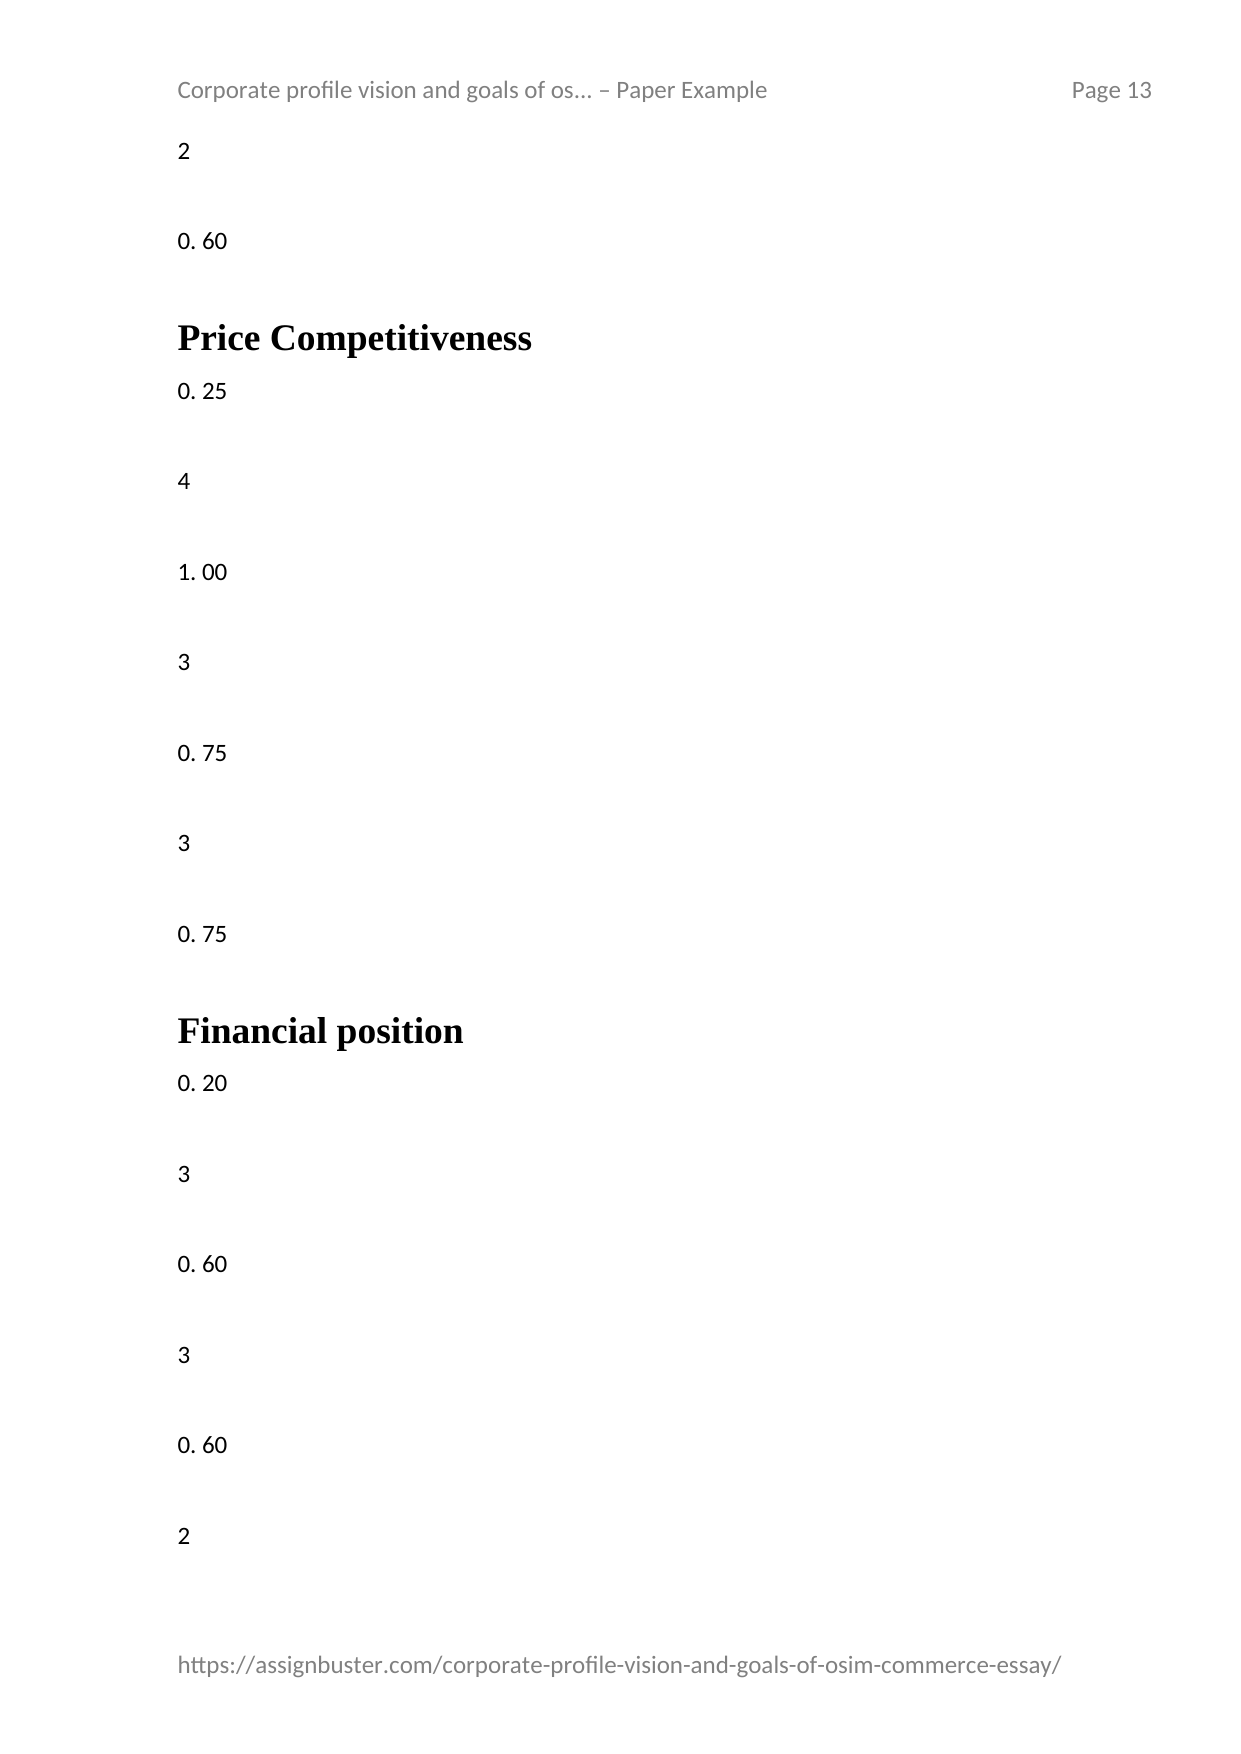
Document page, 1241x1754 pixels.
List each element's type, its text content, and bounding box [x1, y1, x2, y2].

text 0. 75 [177, 918, 1152, 948]
text 0. 25 [177, 375, 1152, 405]
text 0. 75 [177, 737, 1152, 767]
subtitle Price Competitiveness [177, 316, 1152, 359]
text 2 [177, 1520, 1152, 1551]
text 0. 20 [177, 1068, 1152, 1098]
text 3 [177, 1339, 1152, 1370]
text 1. 00 [177, 556, 1152, 586]
text 3 [177, 1158, 1152, 1189]
text 3 [177, 646, 1152, 677]
subtitle Financial position [177, 1008, 1152, 1052]
text 0. 60 [177, 1430, 1152, 1460]
text 4 [177, 465, 1152, 496]
text 0. 60 [177, 1249, 1152, 1279]
text 0. 60 [177, 225, 1152, 256]
text 2 [177, 135, 1152, 165]
text 3 [177, 827, 1152, 858]
